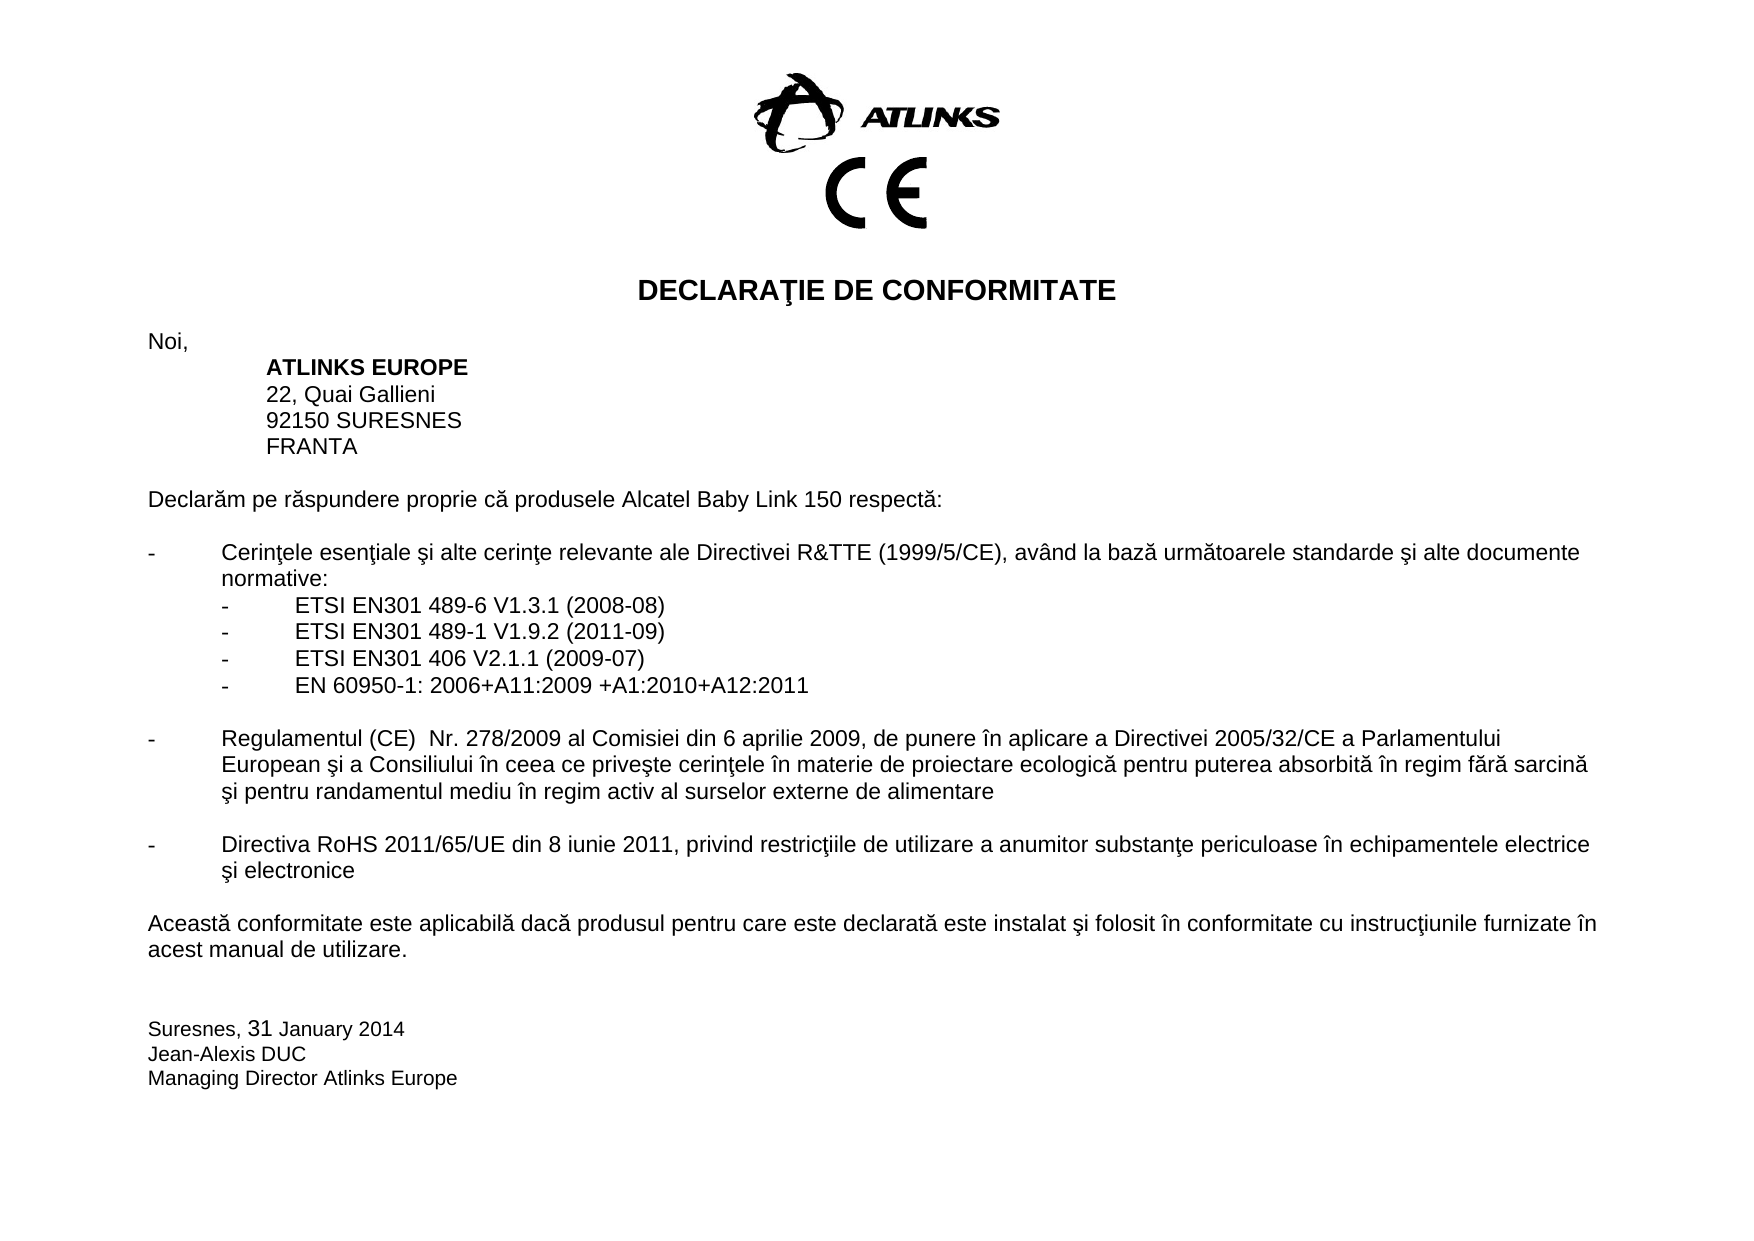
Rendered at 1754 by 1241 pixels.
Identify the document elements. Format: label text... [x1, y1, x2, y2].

text FRANTA [192, 433, 1606, 460]
text Jean-Alexis DUC [148, 1041, 1606, 1065]
text Această conformitate este aplicabilă dacă produsul pentru care este declarată este instalat şi folosit în conformitate cu instrucţiunile furnizate în acest manual de utilizare. [148, 910, 1606, 962]
list EN 60950‐1: 2006+A11:2009 +A1:2010+A12:2011 [221, 671, 1606, 699]
list ETSI EN301 489-1 V1.9.2 (2011-09) [221, 618, 1606, 644]
list Directiva RoHS 2011/65/UE din 8 iunie 2011, privind restricţiile de utilizare a anumitor substanţe periculoase în echipamentele electrice şi electronice [148, 831, 1606, 883]
picture [754, 73, 1000, 153]
text 92150 SURESNES [192, 407, 1606, 433]
text Managing Director Atlinks Europe [148, 1065, 1606, 1089]
list Regulamentul (CE) Nr. 278/2009 al Comisiei din 6 aprilie 2009, de punere în aplicare a Directivei 2005/32/CE a Parlamentului European şi a Consiliului în ceea ce priveşte cerinţele în materie de proiectare ecologică pentru puterea absorbită în regim fără sarcină şi pentru randamentul mediu în regim activ al surselor externe de alimentare [148, 725, 1606, 804]
text Declarăm pe răspundere proprie că produsele Alcatel Baby Link 150 respectă: [148, 486, 1606, 512]
text 22, Quai Gallieni [192, 381, 1606, 407]
text Suresnes, 31 January 2014 [148, 1015, 1606, 1041]
list ETSI EN301 406 V2.1.1 (2009-07) [221, 644, 1606, 671]
text Declaraţie de conformitate [148, 273, 1606, 306]
list Cerinţele esenţiale şi alte cerinţe relevante ale Directivei R&TTE (1999/5/CE), având la bază următoarele standarde şi alte documente normative: [148, 539, 1606, 592]
list ETSI EN301 489-6 V1.3.1 (2008-08) [221, 592, 1606, 618]
subtitle ATLINKS EUROPE [266, 354, 1606, 381]
text Noi, [148, 328, 1606, 354]
